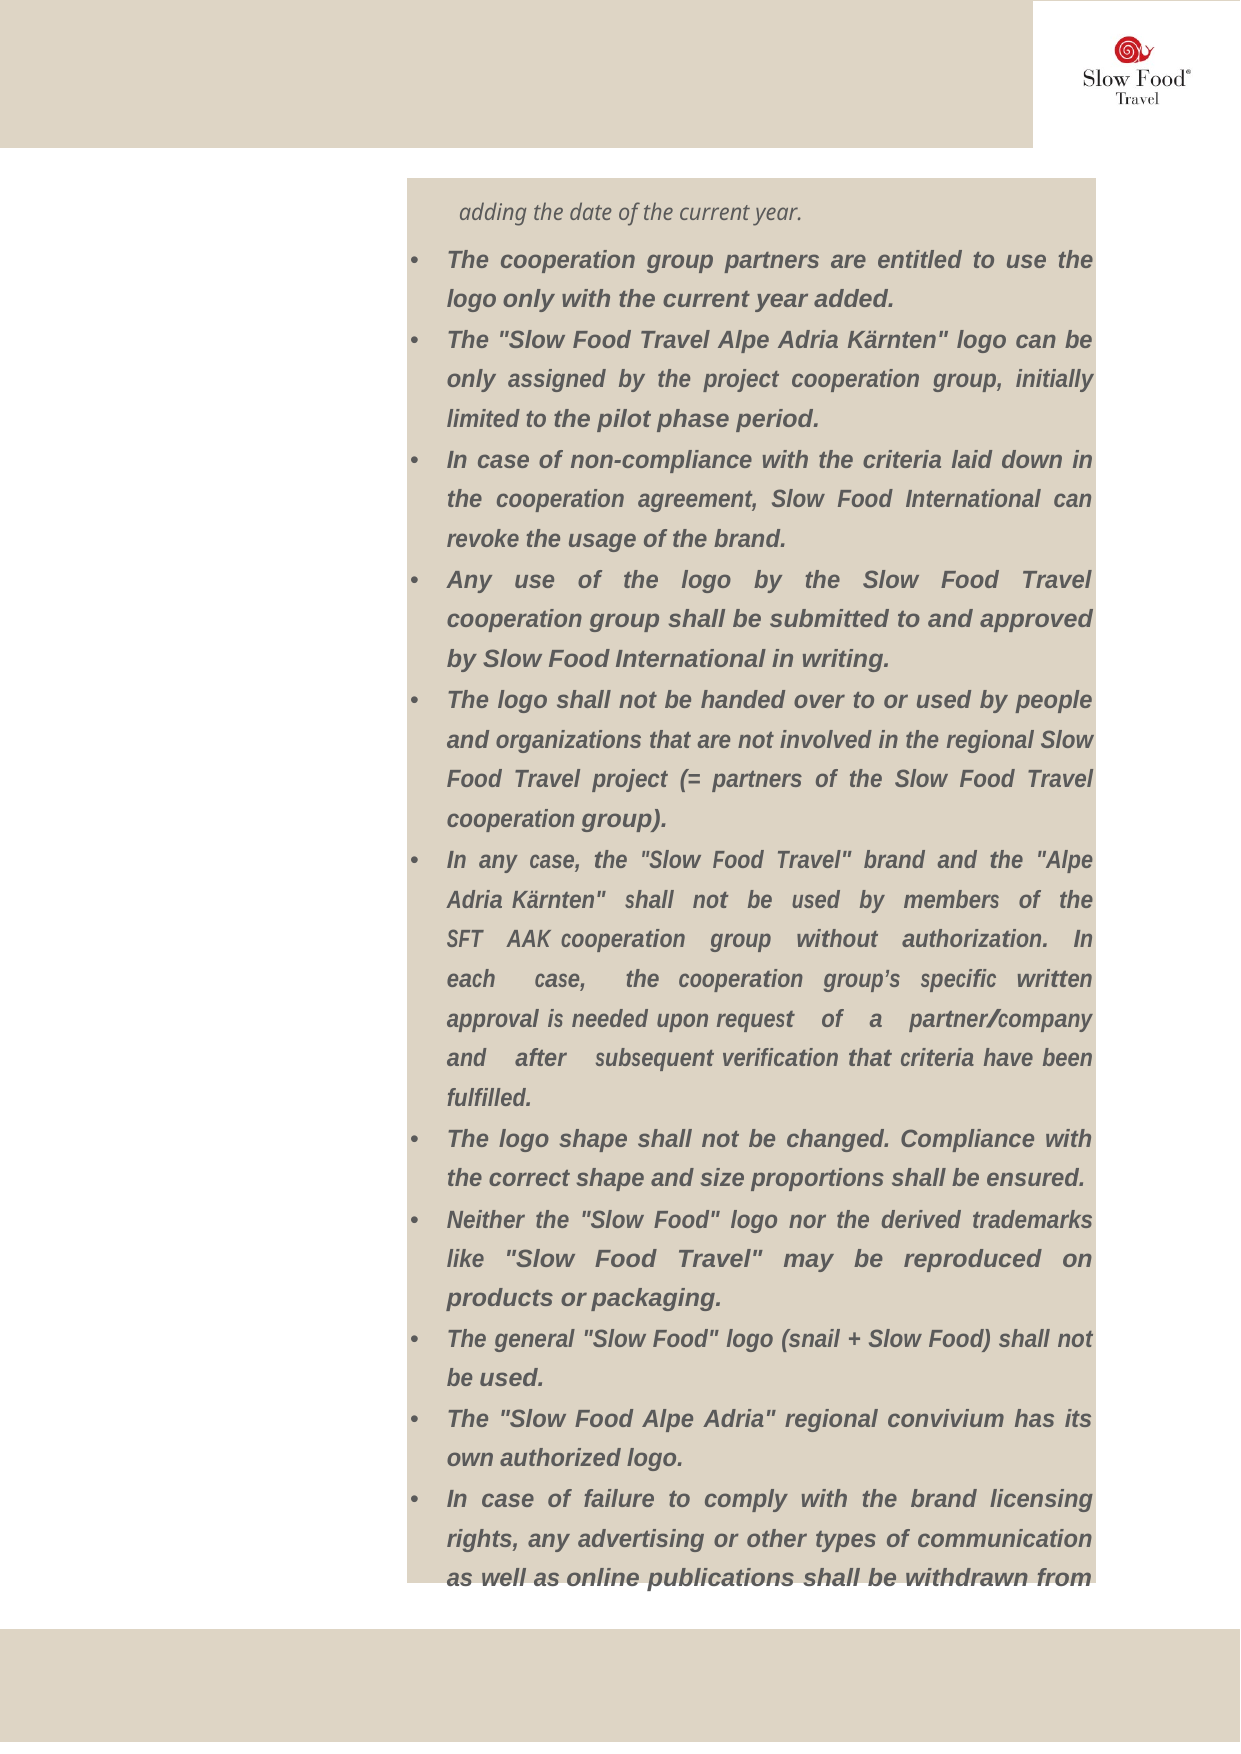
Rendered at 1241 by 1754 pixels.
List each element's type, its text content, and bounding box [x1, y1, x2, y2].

list The general "Slow Food" logo (snail + Slow Food) shall not be used. [410, 1324, 1093, 1392]
list The logo shape shall not be changed. Compliance with the correct shape and size proportions shall be ensured. [410, 1124, 1093, 1192]
list Neither the "Slow Food" logo nor the derived trademarks like "Slow Food Travel" may be reproduced on products or packaging. [410, 1204, 1093, 1311]
subtitle adding the date of the current year. [24, 196, 1240, 228]
list In any case, the "Slow Food Travel" brand and the "Alpe Adria Kärnten" shall not be used by members of the SFT AAK cooperation group without authorization. In each case, the cooperation group’s specific written approval is needed upon request of a partner/company and after subsequent verification that criteria have been fulfilled. [410, 845, 1093, 1112]
list The "Slow Food Alpe Adria" regional convivium has its own authorized logo. [410, 1404, 1093, 1472]
list The "Slow Food Travel Alpe Adria Kärnten" logo can be only assigned by the project cooperation group, initially limited to the pilot phase period. [410, 325, 1093, 433]
picture [1033, 1, 1241, 148]
list The logo shall not be handed over to or used by people and organizations that are not involved in the regional Slow Food Travel project (= partners of the Slow Food Travel cooperation group). [410, 685, 1093, 833]
list The cooperation group partners are entitled to use the logo only with the current year added. [410, 245, 1093, 313]
list Any use of the logo by the Slow Food Travel cooperation group shall be submitted to and approved by Slow Food International in writing. [410, 565, 1093, 673]
list In case of non-compliance with the criteria laid down in the cooperation agreement, Slow Food International can revoke the usage of the brand. [410, 445, 1093, 552]
